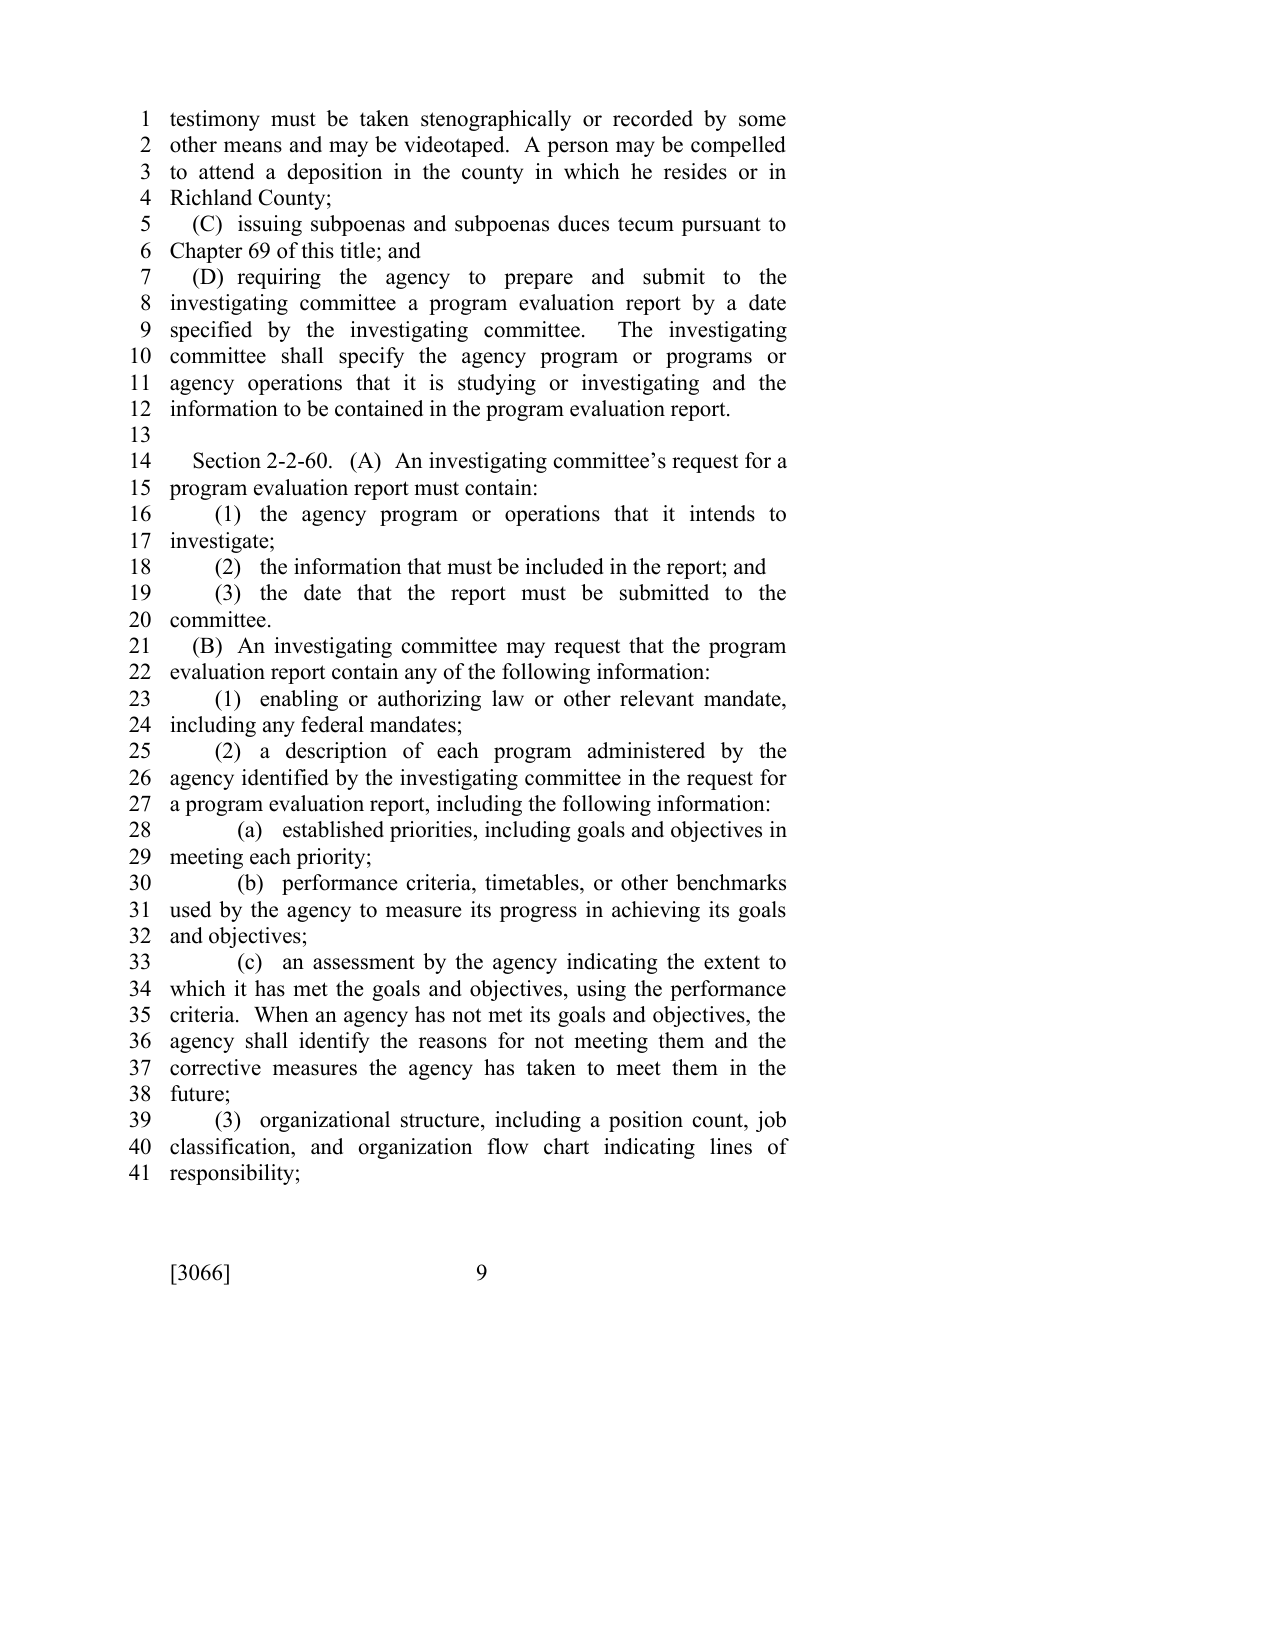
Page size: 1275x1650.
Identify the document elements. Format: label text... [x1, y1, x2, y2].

text (3) organizational structure, including a position count, job classification, and organization flow chart indicating lines of responsibility; [169, 1106, 787, 1186]
text (B) An investigating committee may request that the program evaluation report contain any of the following information: [169, 632, 787, 685]
text Section 2-2-60. (A) An investigating committee’s request for a program evaluation report must contain: [169, 448, 787, 500]
text (3) the date that the report must be submitted to the committee. [169, 579, 787, 632]
text (1) the agency program or operations that it intends to investigate; [169, 500, 787, 553]
text (C) issuing subpoenas and subpoenas duces tecum pursuant to Chapter 69 of this title; and [169, 210, 787, 263]
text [169, 105, 787, 210]
text (2) the information that must be included in the report; and [169, 553, 787, 579]
text (b) performance criteria, timetables, or other benchmarks used by the agency to measure its progress in achieving its goals and objectives; [169, 869, 787, 948]
text (D) requiring the agency to prepare and submit to the investigating committee a program evaluation report by a date specified by the investigating committee. The investigating committee shall specify the agency program or programs or agency operations that it is studying or investigating and the information to be contained in the program evaluation report. [169, 263, 787, 421]
text (2) a description of each program administered by the agency identified by the investigating committee in the request for a program evaluation report, including the following information: [169, 737, 787, 817]
text (a) established priorities, including goals and objectives in meeting each priority; [169, 817, 787, 869]
text (c) an assessment by the agency indicating the extent to which it has met the goals and objectives, using the performance criteria. When an agency has not met its goals and objectives, the agency shall identify the reasons for not meeting them and the corrective measures the agency has taken to meet them in the future; [169, 948, 787, 1106]
text (1) enabling or authorizing law or other relevant mandate, including any federal mandates; [169, 685, 787, 737]
